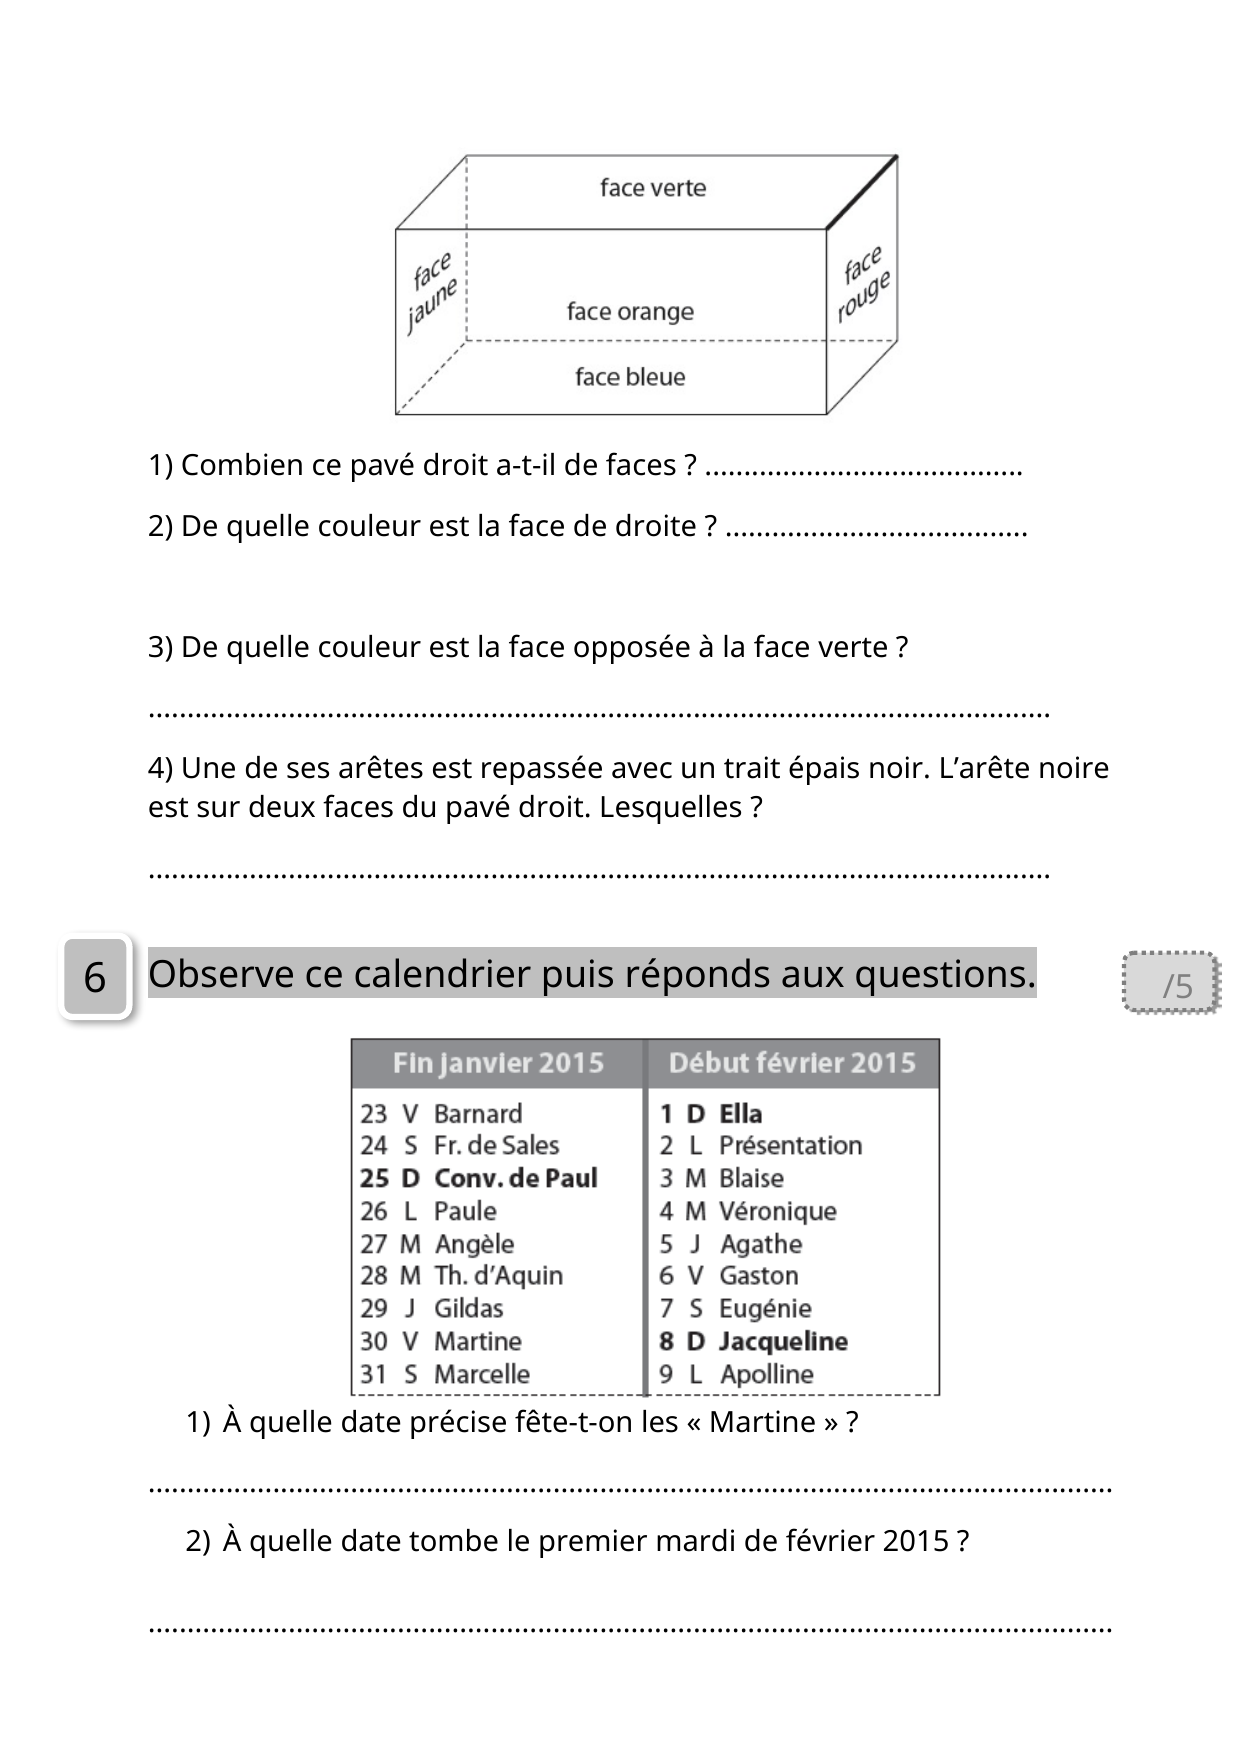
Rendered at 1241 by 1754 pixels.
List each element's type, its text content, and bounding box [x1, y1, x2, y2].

text 4) Une de ses arêtes est repassée avec un trait épais noir. L’arête noire est sur deux faces du pavé droit. Lesquelles ? [148, 747, 1152, 826]
text .................................................................................................................... [148, 847, 1152, 887]
text 2) De quelle couleur est la face de droite ? ....................................... [148, 505, 1152, 544]
text .................................................................................................................... [148, 686, 1152, 726]
list À quelle date tombe le premier mardi de février 2015 ? [185, 1521, 1152, 1560]
list À quelle date précise fête-t-on les « Martine » ? [185, 1402, 1152, 1441]
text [148, 1601, 1152, 1641]
text 3) De quelle couleur est la face opposée à la face verte ? [148, 626, 1152, 666]
text Observe ce calendrier puis réponds aux questions. [1037, 947, 1152, 998]
picture [389, 147, 911, 424]
text 1) Combien ce pavé droit a-t-il de faces ? ......................................... [148, 444, 1152, 484]
text ............................................................................................................................ [148, 1461, 1152, 1501]
